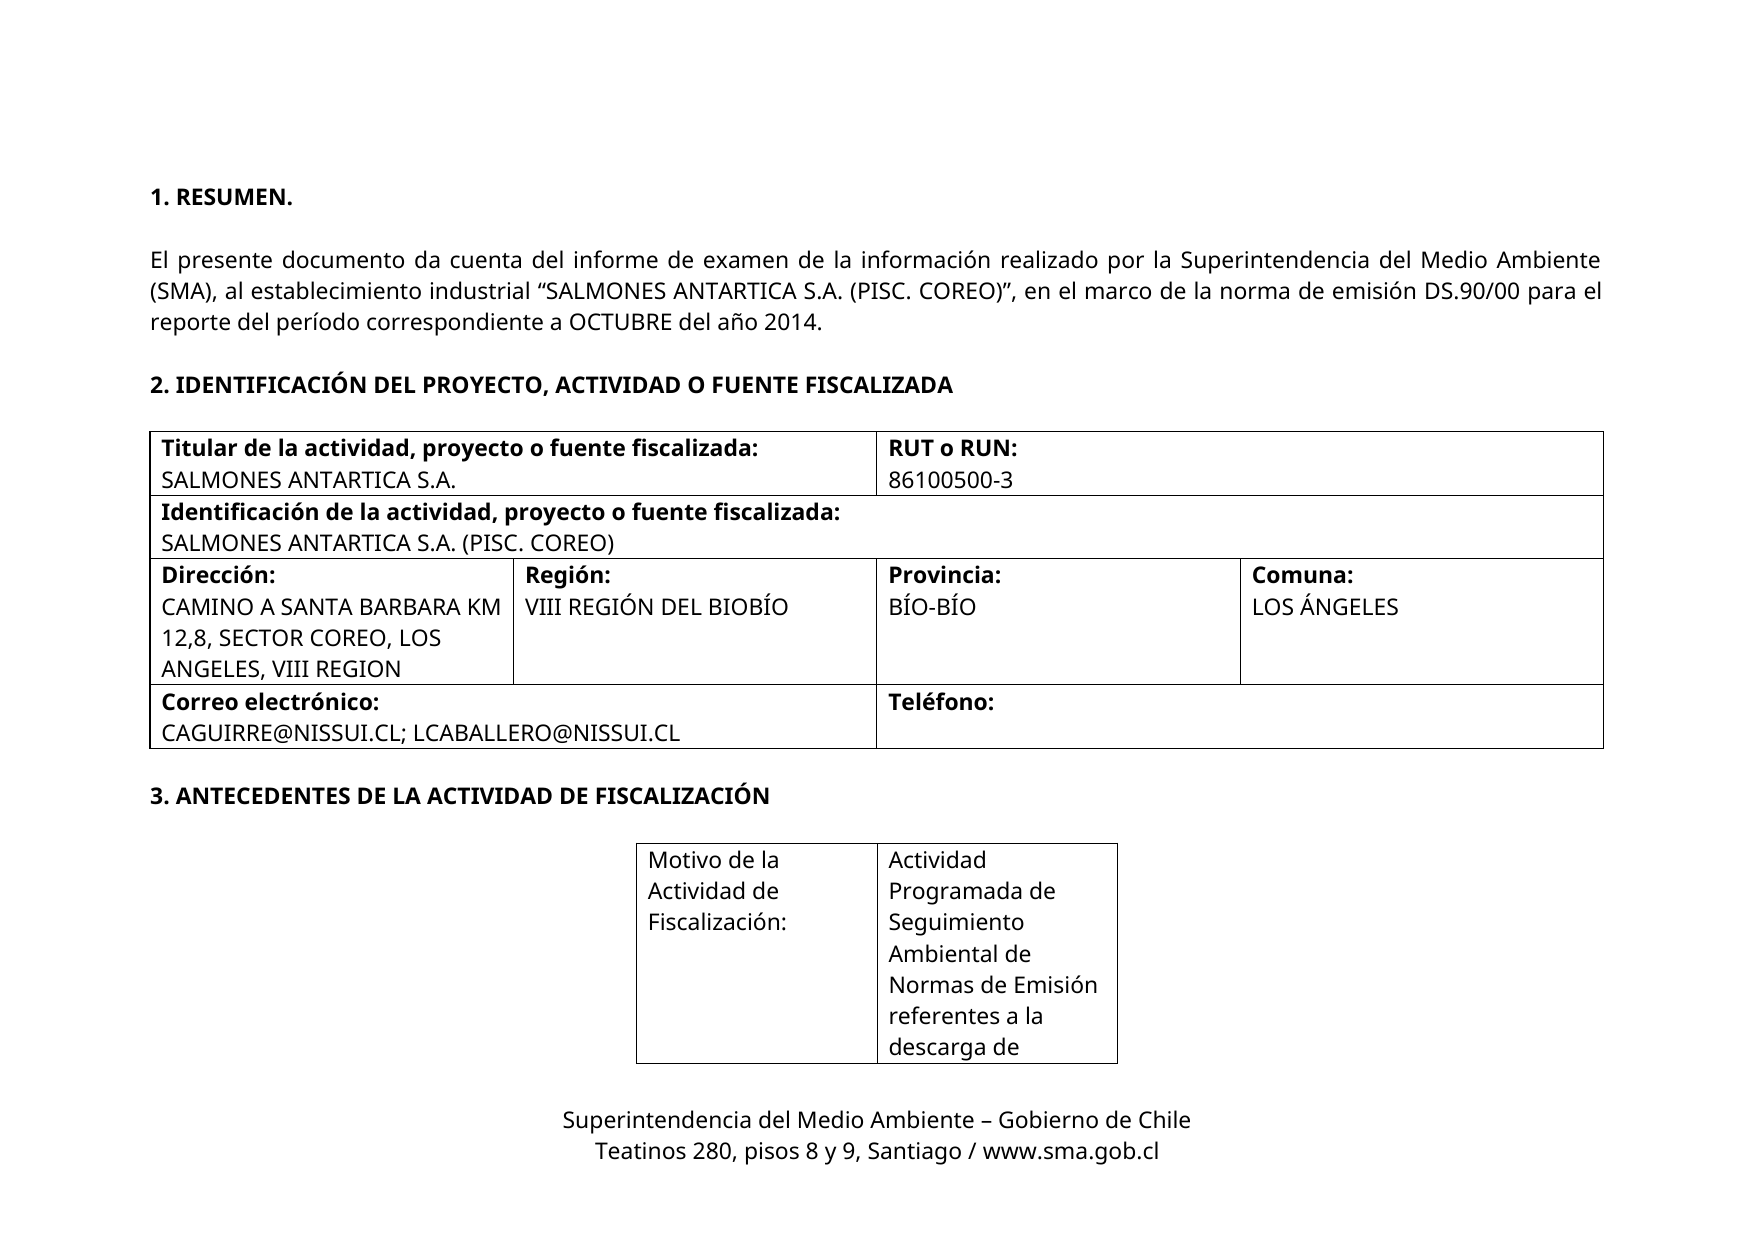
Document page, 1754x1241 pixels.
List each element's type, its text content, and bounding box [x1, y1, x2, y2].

text El presente documento da cuenta del informe de examen de la información realizado por la Superintendencia del Medio Ambiente (SMA), al establecimiento industrial “SALMONES ANTARTICA S.A. (PISC. COREO)”, en el marco de la norma de emisión DS.90/00 para el reporte del período correspondiente a OCTUBRE del año 2014. [150, 212, 1604, 337]
table_cell Región: VIII REGIÓN DEL BIOBÍO [514, 559, 876, 684]
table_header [878, 844, 1117, 1062]
table_cell Correo electrónico: CAGUIRRE@NISSUI.CL; LCABALLERO@NISSUI.CL [151, 685, 876, 748]
text 1. RESUMEN. [150, 150, 1604, 212]
table_cell Identificación de la actividad, proyecto o fuente fiscalizada: SALMONES ANTARTICA S.A. (PISC. COREO) [151, 496, 1603, 558]
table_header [637, 844, 877, 1062]
text 2. IDENTIFICACIÓN DEL PROYECTO, ACTIVIDAD O FUENTE FISCALIZADA [150, 337, 1604, 400]
table_header RUT o RUN: 86100500-3 [877, 432, 1603, 495]
table_cell Comuna: LOS ÁNGELES [1241, 559, 1603, 684]
table_cell Teléfono: [877, 685, 1603, 748]
table_cell Provincia: BÍO-BÍO [877, 559, 1240, 684]
text 3. ANTECEDENTES DE LA ACTIVIDAD DE FISCALIZACIÓN [150, 749, 1604, 811]
table_header Titular de la actividad, proyecto o fuente fiscalizada: SALMONES ANTARTICA S.A. [151, 432, 876, 495]
table_cell Dirección: CAMINO A SANTA BARBARA KM 12,8, SECTOR COREO, LOS ANGELES, VIII REGION [151, 559, 513, 684]
